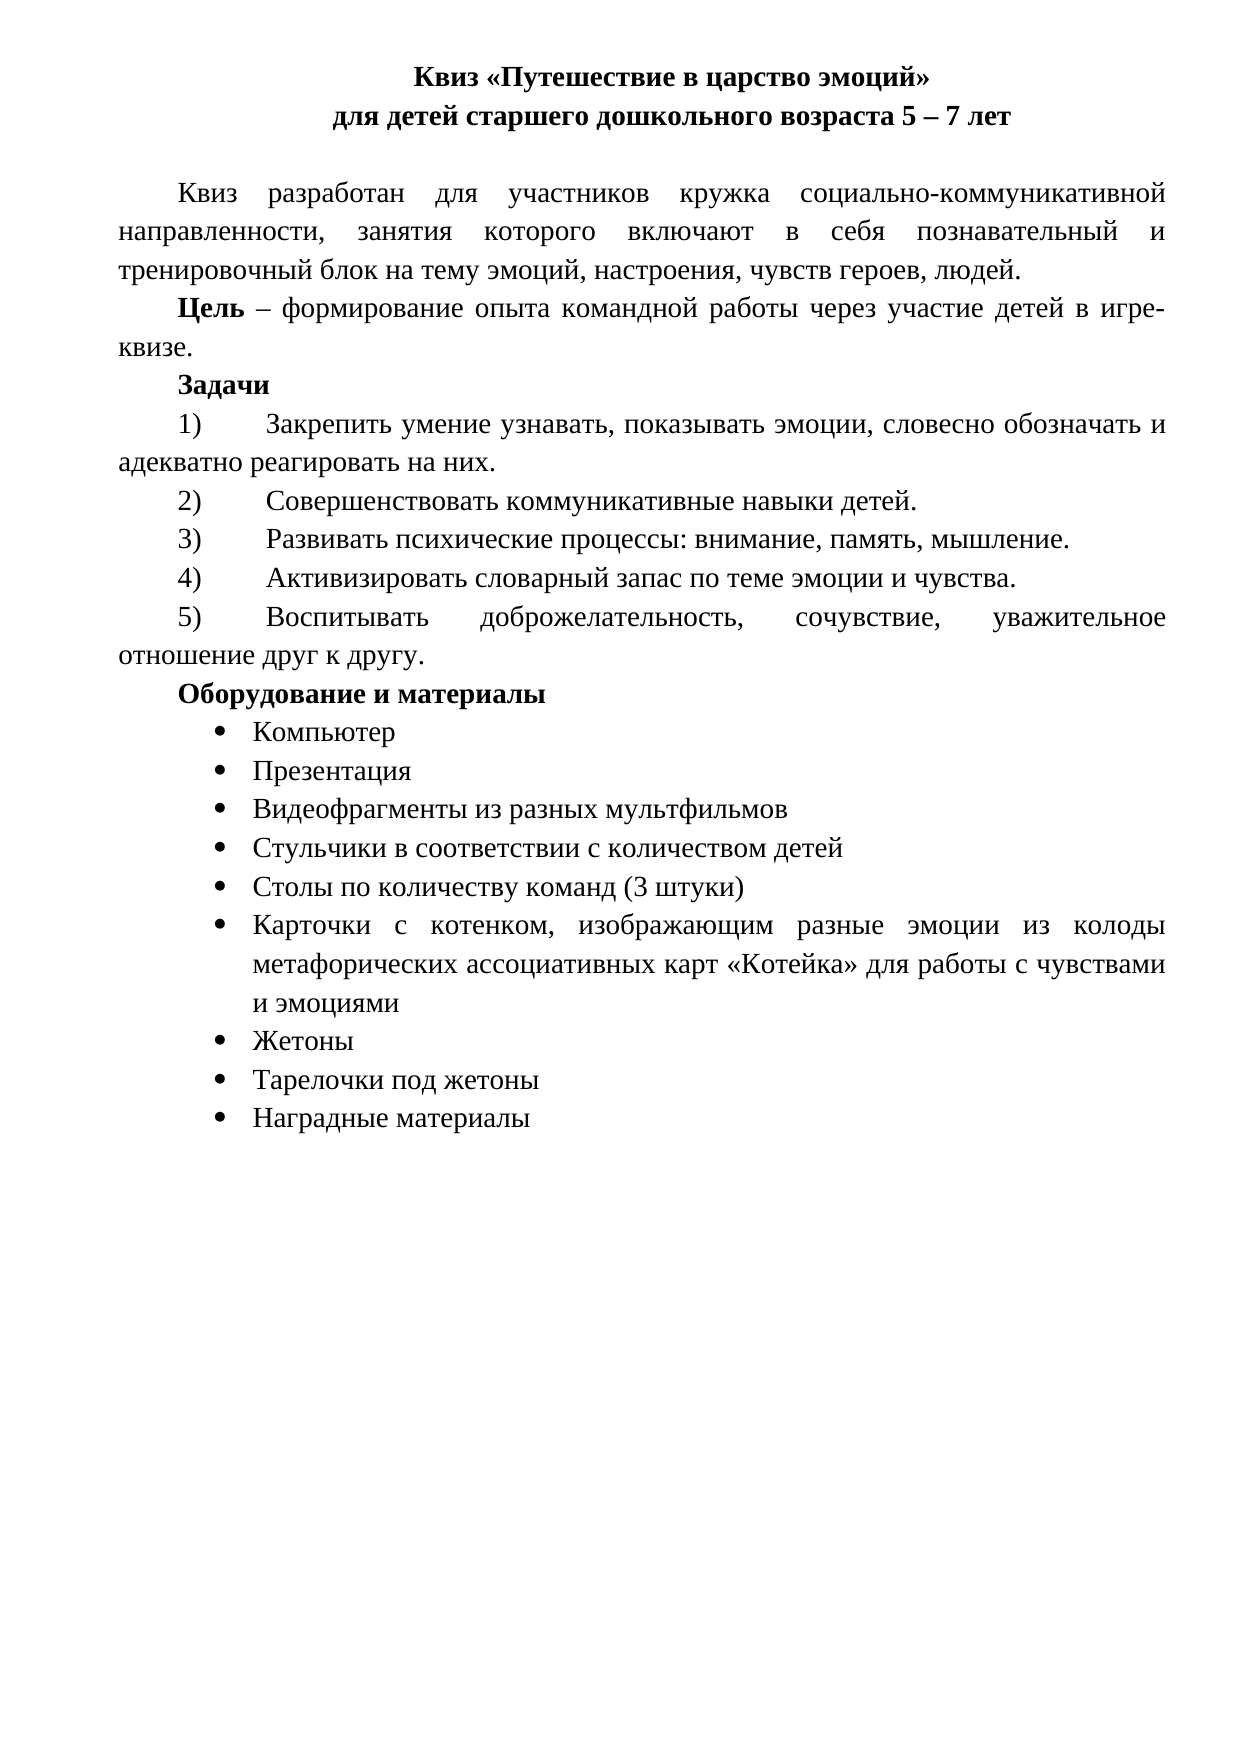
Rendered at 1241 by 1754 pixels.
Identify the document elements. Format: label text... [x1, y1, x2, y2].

list Компьютер [215, 714, 1167, 748]
text Квиз «Путешествие в царство эмоций» [118, 59, 1167, 93]
text Оборудование и материалы [118, 676, 1167, 709]
text Квиз разработан для участников кружка социально-коммуникативной направленности, занятия которого включают в себя познавательный и тренировочный блок на тему эмоций, настроения, чувств героев, людей. [118, 175, 1167, 285]
list Жетоны [215, 1023, 1167, 1057]
list Тарелочки под жетоны [215, 1062, 1167, 1096]
text для детей старшего дошкольного возраста 5 – 7 лет [118, 98, 1167, 131]
list Активизировать словарный запас по теме эмоции и чувства. [118, 560, 1167, 594]
list Столы по количеству команд (3 штуки) [215, 869, 1167, 902]
list Презентация [215, 753, 1167, 787]
list Закрепить умение узнавать, показывать эмоции, словесно обозначать и адекватно реагировать на них. [118, 406, 1167, 478]
list Стульчики в соответствии с количеством детей [215, 830, 1167, 864]
list Воспитывать доброжелательность, сочувствие, уважительное отношение друг к другу. [118, 599, 1167, 671]
list Наградные материалы [215, 1101, 1167, 1134]
list Карточки с котенком, изображающим разные эмоции из колоды метафорических ассоциативных карт «Котейка» для работы с чувствами и эмоциями [215, 907, 1167, 1018]
list Развивать психические процессы: внимание, память, мышление. [118, 522, 1167, 555]
text Цель – формирование опыта командной работы через участие детей в игре-квизе. [118, 290, 1167, 362]
list Совершенствовать коммуникативные навыки детей. [118, 483, 1167, 517]
text Задачи [118, 367, 1167, 401]
list Видеофрагменты из разных мультфильмов [215, 792, 1167, 825]
